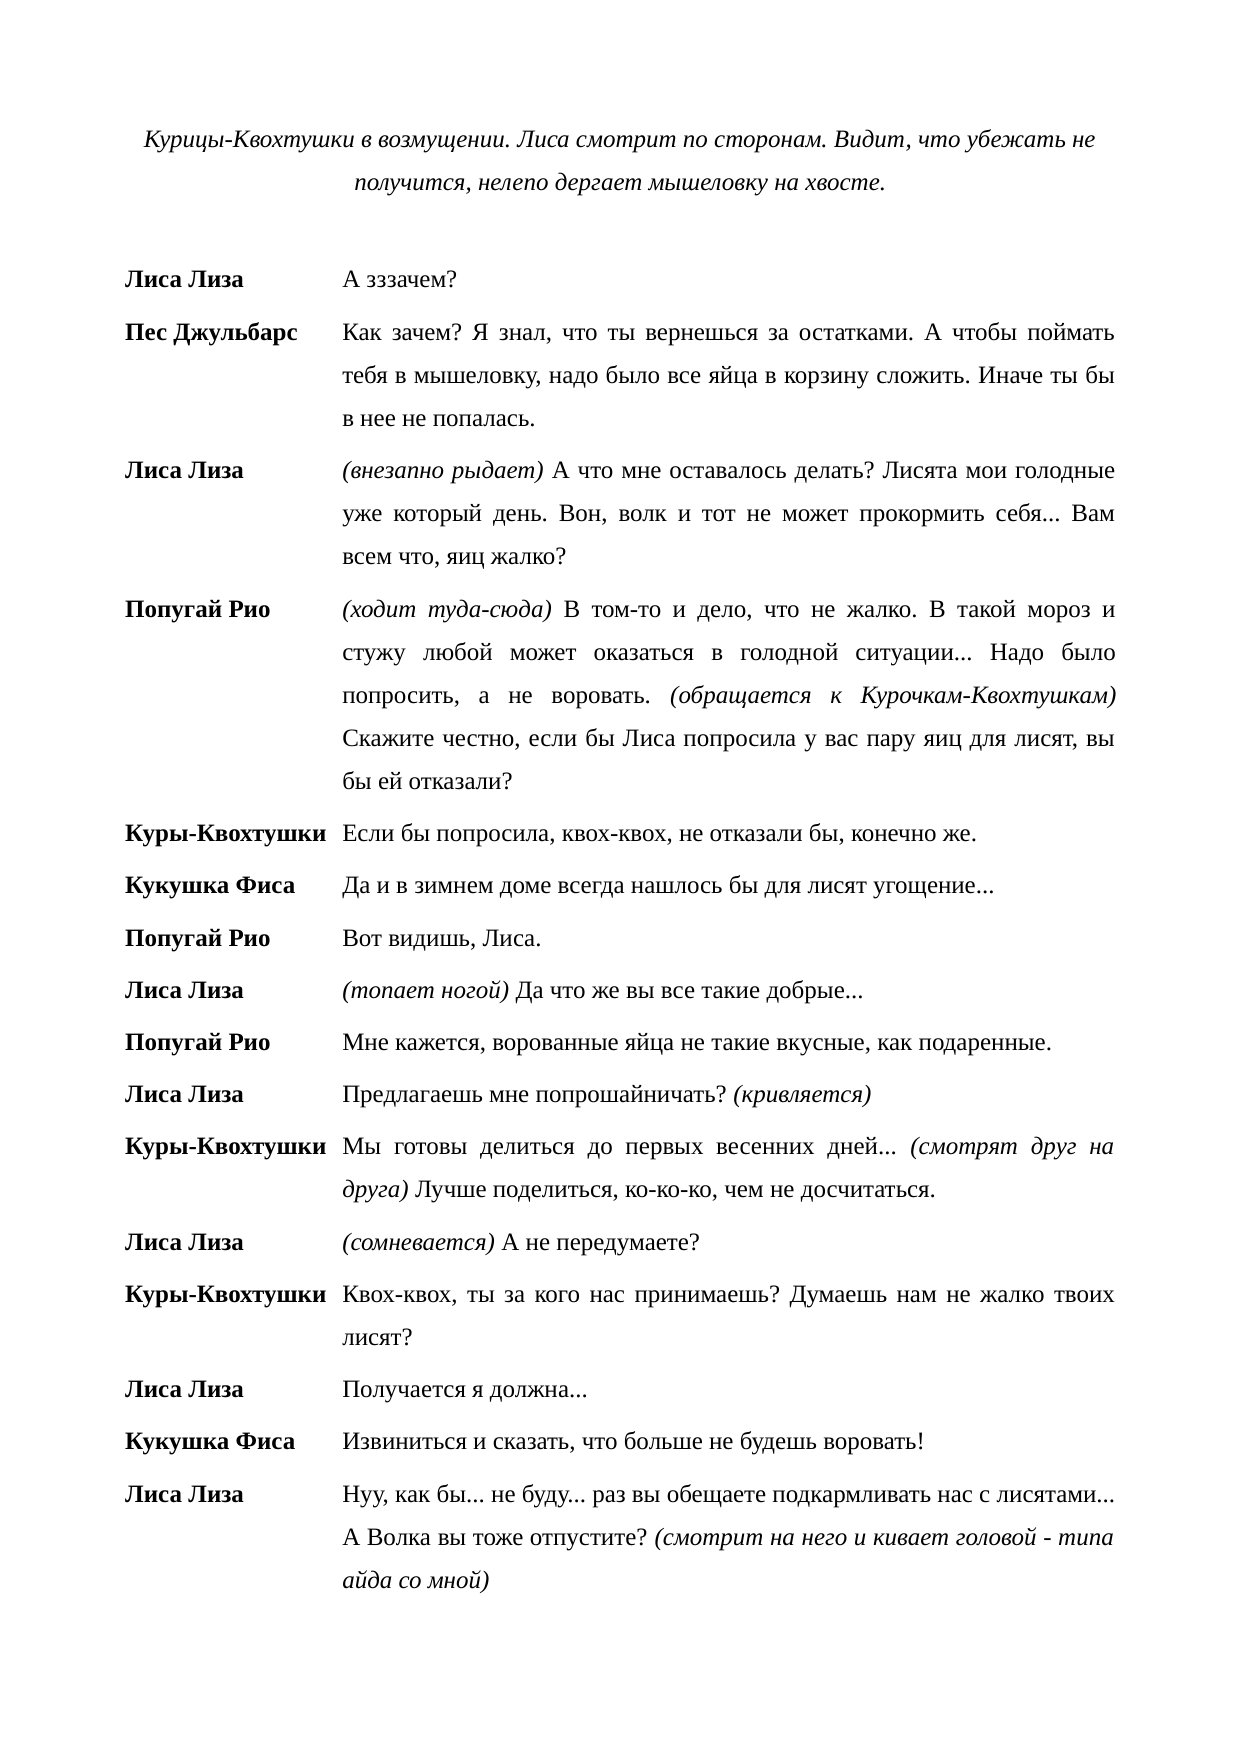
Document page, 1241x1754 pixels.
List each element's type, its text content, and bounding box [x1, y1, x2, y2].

table_cell Куры-Квохтушки [118, 1126, 336, 1221]
table_cell (топает ногой) Да что же вы все такие добрые... [336, 969, 1122, 1021]
table_cell Кукушка Фиса [118, 1421, 336, 1473]
table_cell (сомневается) А не передумаете? [336, 1221, 1122, 1273]
table_cell Мне кажется, ворованные яйца не такие вкусные, как подаренные. [336, 1021, 1122, 1073]
table_cell (внезапно рыдает) А что мне оставалось делать? Лисята мои голодные уже который день. Вон, волк и тот не может прокормить себя... Вам всем что, яиц жалко? [336, 450, 1122, 588]
table_cell Мы готовы делиться до первых весенних дней... (смотрят друг на друга) Лучше поделиться, ко-ко-ко, чем не досчитаться. [336, 1126, 1122, 1221]
table_cell Вот видишь, Лиса. [336, 917, 1122, 969]
table_cell Как зачем? Я знал, что ты вернешься за остатками. А чтобы поймать тебя в мышеловку, надо было все яйца в корзину сложить. Иначе ты бы в нее не попалась. [336, 311, 1122, 449]
table_cell (ходит туда-сюда) В том-то и дело, что не жалко. В такой мороз и стужу любой может оказаться в голодной ситуации... Надо было попросить, а не воровать. (обращается к Курочкам-Квохтушкам) Скажите честно, если бы Лиса попросила у вас пару яиц для лисят, вы бы ей отказали? [336, 588, 1122, 813]
table_cell А зззачем? [336, 259, 1122, 311]
table_cell Получается я должна... [336, 1369, 1122, 1421]
table_cell Лиса Лиза [118, 969, 336, 1021]
table_cell Кукушка Фиса [118, 865, 336, 917]
table_cell Нуу, как бы... не буду... раз вы обещаете подкармливать нас с лисятами... А Волка вы тоже отпустите? (смотрит на него и кивает головой - типа айда со мной) [336, 1473, 1122, 1611]
table_cell Квох-квох, ты за кого нас принимаешь? Думаешь нам не жалко твоих лисят? [336, 1273, 1122, 1368]
table_cell Попугай Рио [118, 1021, 336, 1073]
table_cell Попугай Рио [118, 588, 336, 813]
table_cell Извиниться и сказать, что больше не будешь воровать! [336, 1421, 1122, 1473]
table_cell Попугай Рио [118, 917, 336, 969]
table_cell Если бы попросила, квох-квох, не отказали бы, конечно же. [336, 813, 1122, 865]
table_cell Да и в зимнем доме всегда нашлось бы для лисят угощение... [336, 865, 1122, 917]
table_cell Лиса Лиза [118, 450, 336, 588]
table_cell Лиса Лиза [118, 1074, 336, 1126]
table_cell Лиса Лиза [118, 1369, 336, 1421]
table_cell Куры-Квохтушки [118, 813, 336, 865]
table_cell Пес Джульбарс [118, 311, 336, 449]
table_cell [118, 118, 1122, 259]
table_cell Лиса Лиза [118, 1221, 336, 1273]
table_cell Предлагаешь мне попрошайничать? (кривляется) [336, 1074, 1122, 1126]
table_cell Лиса Лиза [118, 259, 336, 311]
table_cell Лиса Лиза [118, 1473, 336, 1611]
table_cell Куры-Квохтушки [118, 1273, 336, 1368]
